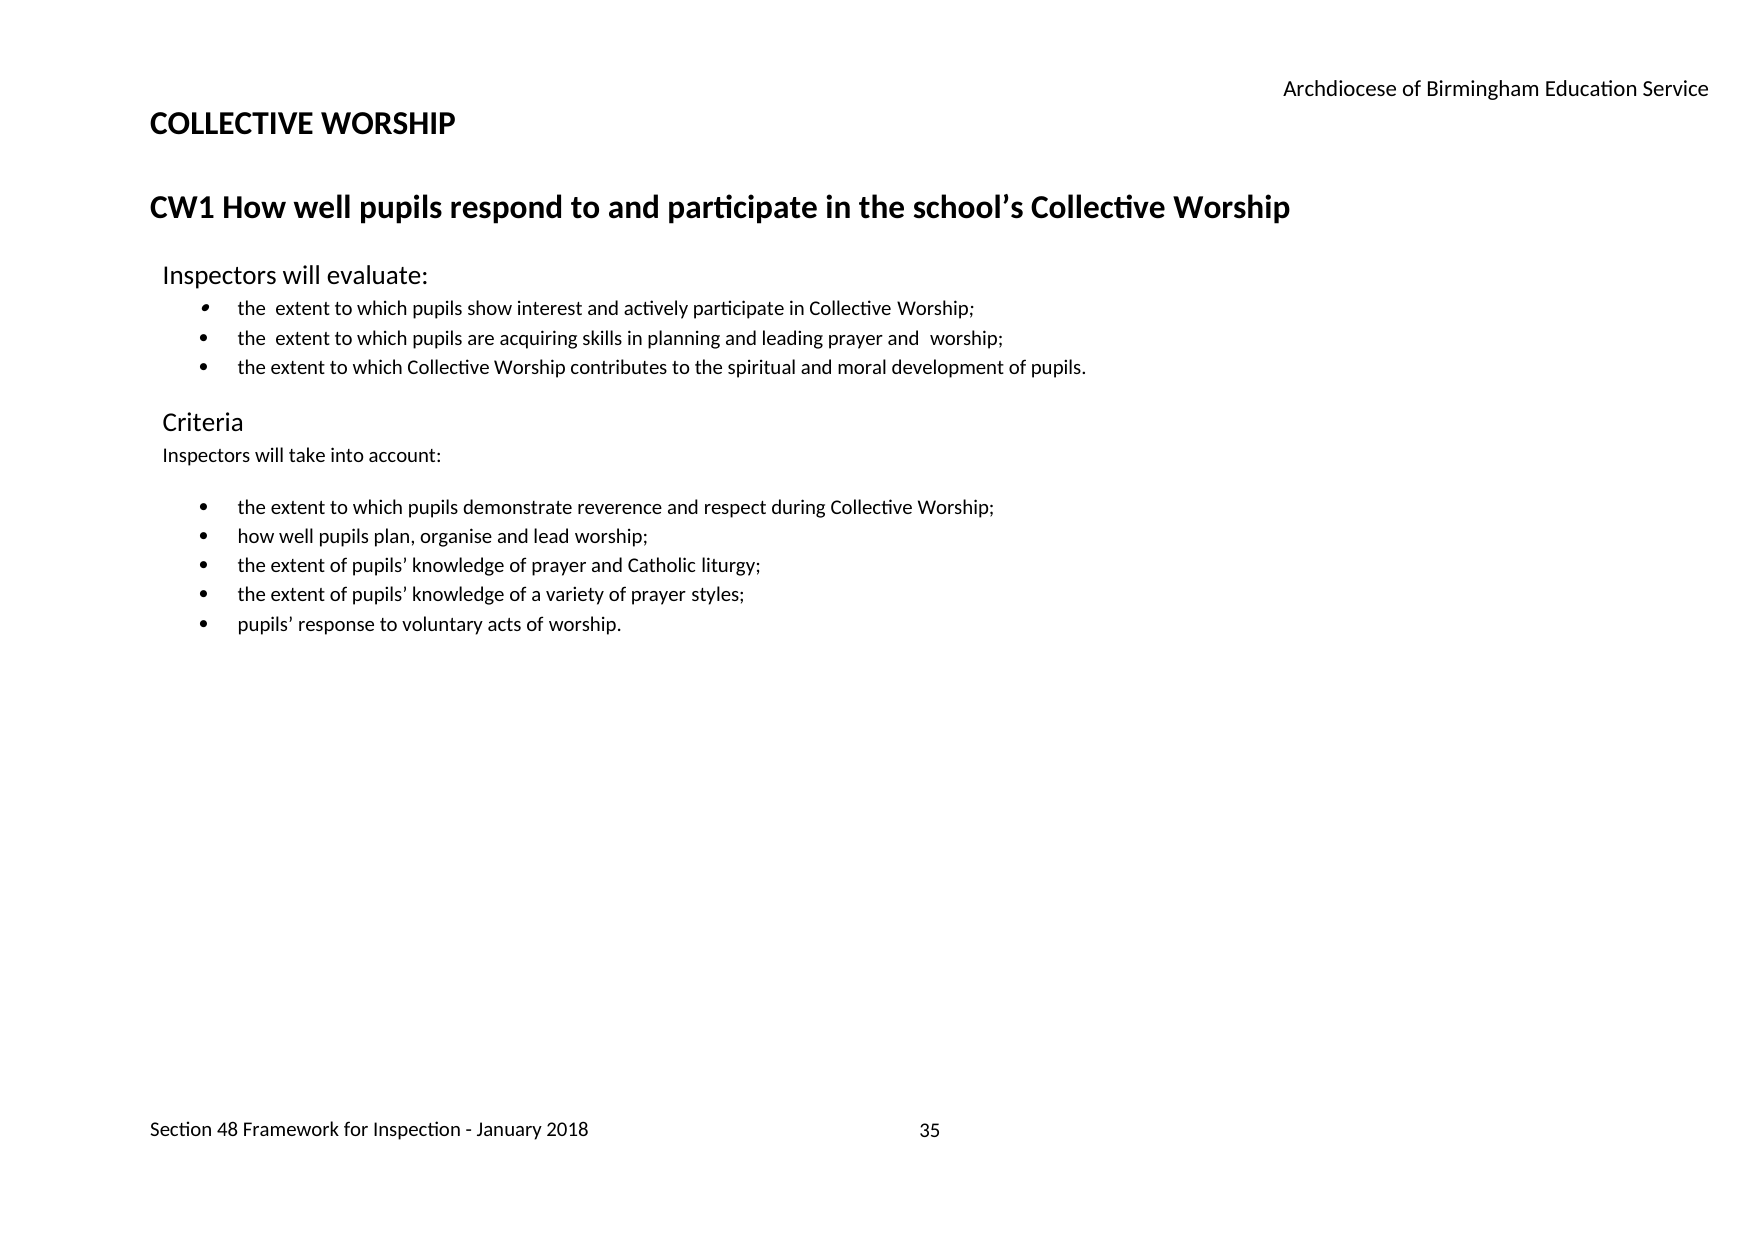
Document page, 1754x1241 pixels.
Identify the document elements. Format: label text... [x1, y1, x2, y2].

list the extent to which pupils show interest and actively participate in Collective Worship; [200, 295, 1709, 321]
list the extent of pupils’ knowledge of a variety of prayer styles; [200, 581, 1709, 607]
list the extent to which pupils are acquiring skills in planning and leading prayer and worship; [200, 325, 1709, 350]
subtitle COLLECTIVE WORSHIP [150, 102, 1709, 142]
list pupils’ response to voluntary acts of worship. [200, 611, 1709, 636]
list how well pupils plan, organise and lead worship; [200, 523, 1709, 548]
list the extent of pupils’ knowledge of prayer and Catholic liturgy; [200, 552, 1709, 577]
text Criteria [162, 405, 1709, 438]
subtitle CW1 How well pupils respond to and participate in the school’s Collective Worship [150, 186, 1709, 227]
text Inspectors will evaluate: [162, 258, 1709, 291]
text Inspectors will take into account: [162, 442, 1709, 468]
list the extent to which pupils demonstrate reverence and respect during Collective Worship; [200, 494, 1709, 519]
list the extent to which Collective Worship contributes to the spiritual and moral development of pupils. [200, 354, 1698, 379]
